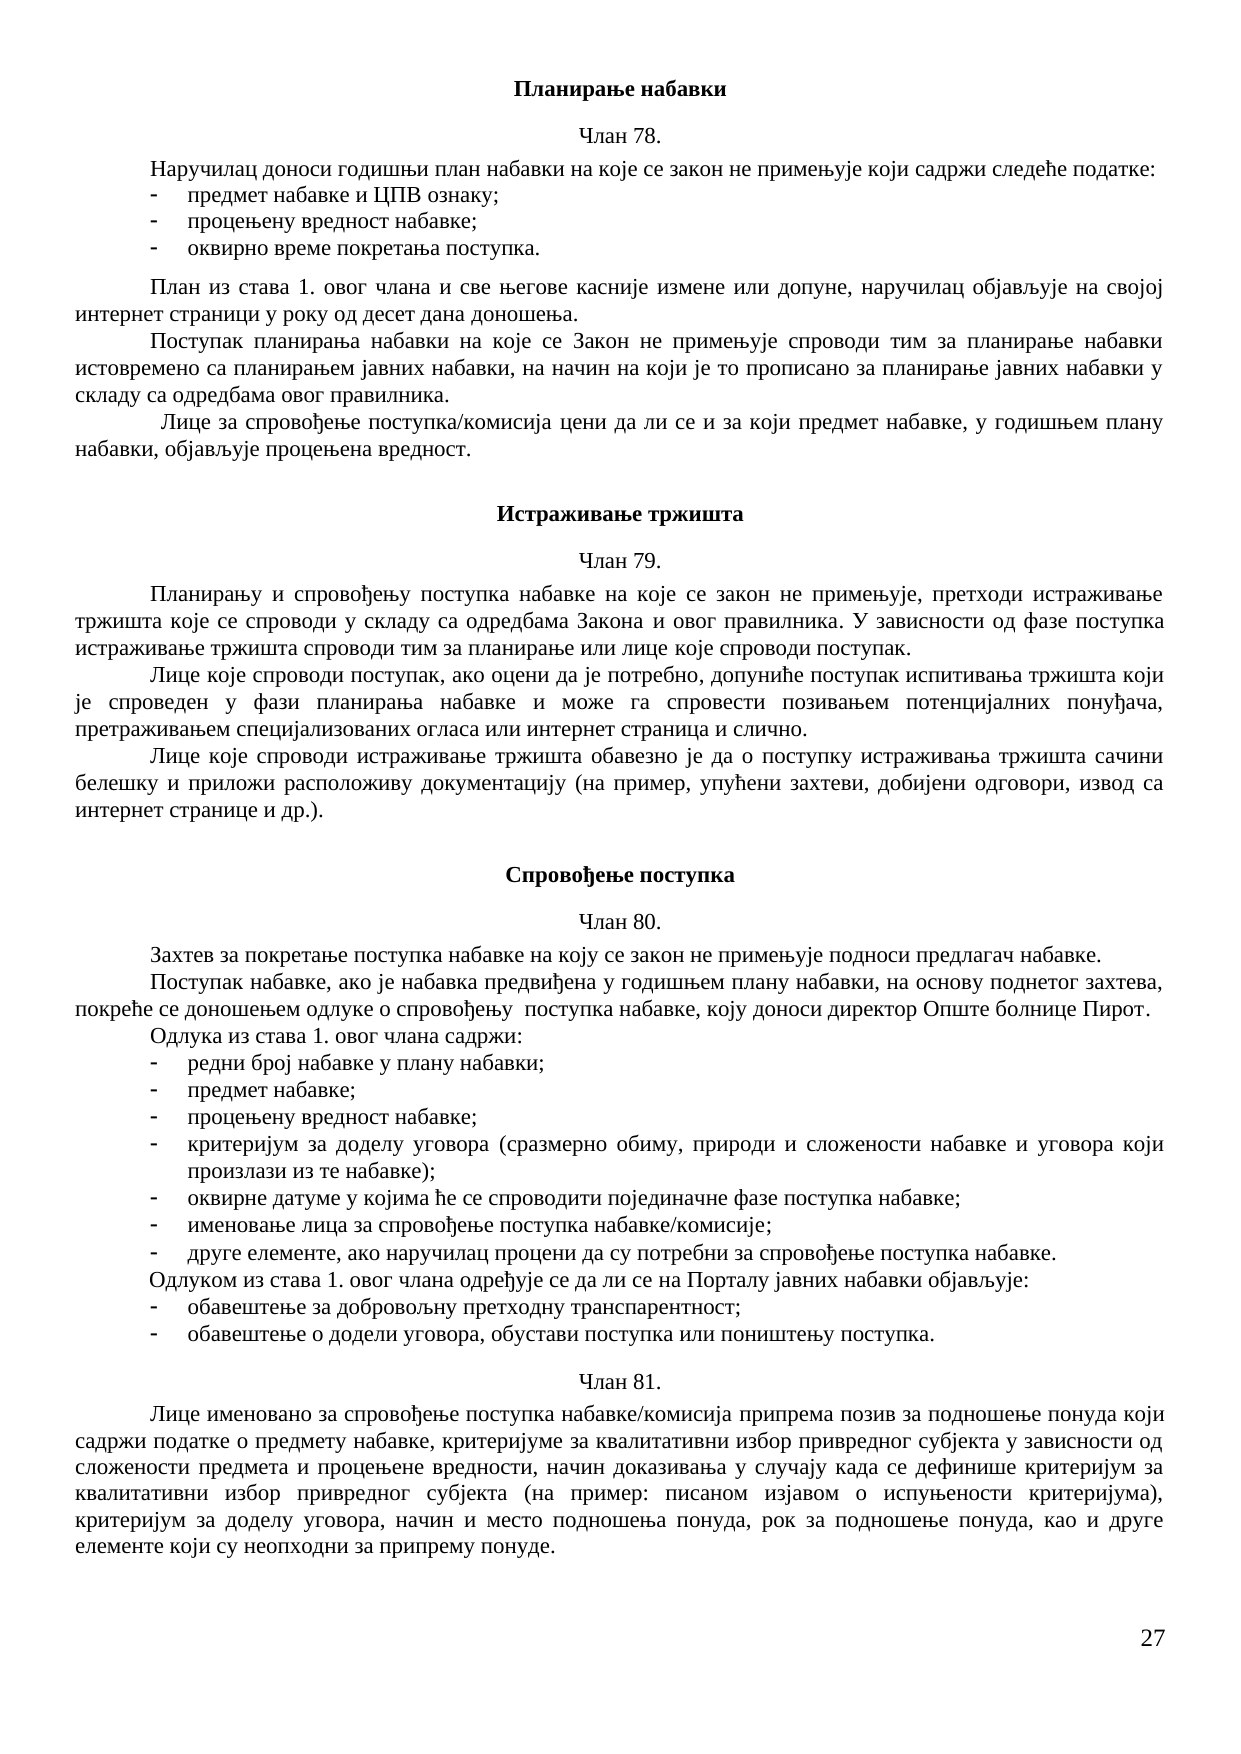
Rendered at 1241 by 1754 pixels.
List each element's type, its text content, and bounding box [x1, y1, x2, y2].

list обавештење за добровољну претходну транспарентност; [150, 1293, 1165, 1319]
list процењену вредност набавке; [150, 1103, 1165, 1129]
text Поступак набавке, ако је набавка предвиђена у годишњем плану набавки, на основу поднетог захтева, покреће се доношењем одлуке о спровођењу поступка набавке, коју доноси директор Опште болнице Пирот. [75, 968, 1165, 1021]
text Спровођење поступка [75, 861, 1165, 887]
text Поступак планирања набавки на које се Закон не примењује спроводи тим за планирање набавки истовремено са планирањем јавних набавки, на начин на који је то прописано за планирање јавних набавки у складу са одредбама овог правилника. [75, 327, 1165, 407]
text Члан 79. [75, 547, 1165, 573]
text Планирање набавки [75, 75, 1165, 101]
text Планирању и спровођењу поступка набавке на које се закон не примењује, претходи истраживање тржишта које се спроводи у складу са одредбама Закона и овог правилника. У зависности од фазе поступка истраживање тржишта спроводи тим за планирање или лице које спроводи поступак. [75, 579, 1165, 660]
text Одлуком из става 1. овог члана одређује се да ли се на Порталу јавних набавки објављује: [75, 1266, 1165, 1292]
text Одлука из става 1. овог члана садржи: [75, 1022, 1165, 1048]
list оквирно време покретања поступка. [150, 234, 1165, 260]
list предмет набавке; [150, 1076, 1165, 1102]
text Лице које спроводи поступак, ако оцени да је потребно, допуниће поступак испитивања тржишта који је спроведен у фази планирања набавке и може га спровести позивањем потенцијалних понуђача, претраживањем специјализованих огласа или интернет страница и слично. [75, 661, 1165, 741]
list именовање лица за спровођење поступка набавке/комисије; [150, 1211, 1165, 1238]
text Члан 80. [75, 908, 1165, 934]
list процењену вредност набавке; [150, 207, 1165, 234]
list обавештење о додели уговора, обустави поступка или поништењу поступка. [150, 1320, 1165, 1346]
text Лице које спроводи истраживање тржишта обавезно је да о поступку истраживања тржишта сачини белешку и приложи расположиву документацију (на пример, упућени захтеви, добијени одговори, извод са интернет странице и др.). [75, 742, 1165, 823]
text Наручилац доноси годишњи план набавки на које се закон не примењује који садржи следеће податке: [75, 155, 1165, 181]
text Захтев за покретање поступка набавке на коју се закон не примењује подноси предлагач набавке. [75, 941, 1165, 967]
text Члан 81. [75, 1368, 1165, 1394]
text Лице за спровођење поступка/комисија цени да ли се и за који предмет набавке, у годишњем плану набавки, објављује процењена вредност. [75, 408, 1165, 462]
list редни број набавке у плану набавки; [150, 1049, 1165, 1075]
list критеријум за доделу уговора (сразмерно обиму, природи и сложености набавке и уговора који произлази из те набавке); [150, 1130, 1165, 1184]
text Лице именовано за спровођење поступка набавке/комисија припрема позив за подношење понуда који садржи податке о предмету набавке, критеријуме за квалитативни избор привредног субјекта у зависности од сложености предмета и процењене вредности, начин доказивања у случају када се дефинише критеријум за квалитативни избор привредног субјекта (на пример: писаном изјавом о испуњености критеријума), критеријум за доделу уговора, начин и место подношења понуда, рок за подношење понуда, као и друге елементе који су неопходни за припрему понуде. [75, 1400, 1165, 1558]
list предмет набавке и ЦПВ ознаку; [150, 181, 1165, 207]
text Истраживање тржишта [75, 500, 1165, 526]
text Члан 78. [75, 122, 1165, 148]
list друге елементе, ако наручилац процени да су потребни за спровођење поступка набавке. [150, 1238, 1165, 1265]
text План из става 1. овог члана и све његове касније измене или допуне, наручилац објављује на својој интернет страници у року од десет дана доношења. [75, 273, 1165, 326]
list оквирне датуме у којима ће се спроводити појединачне фазе поступка набавке; [150, 1184, 1165, 1211]
